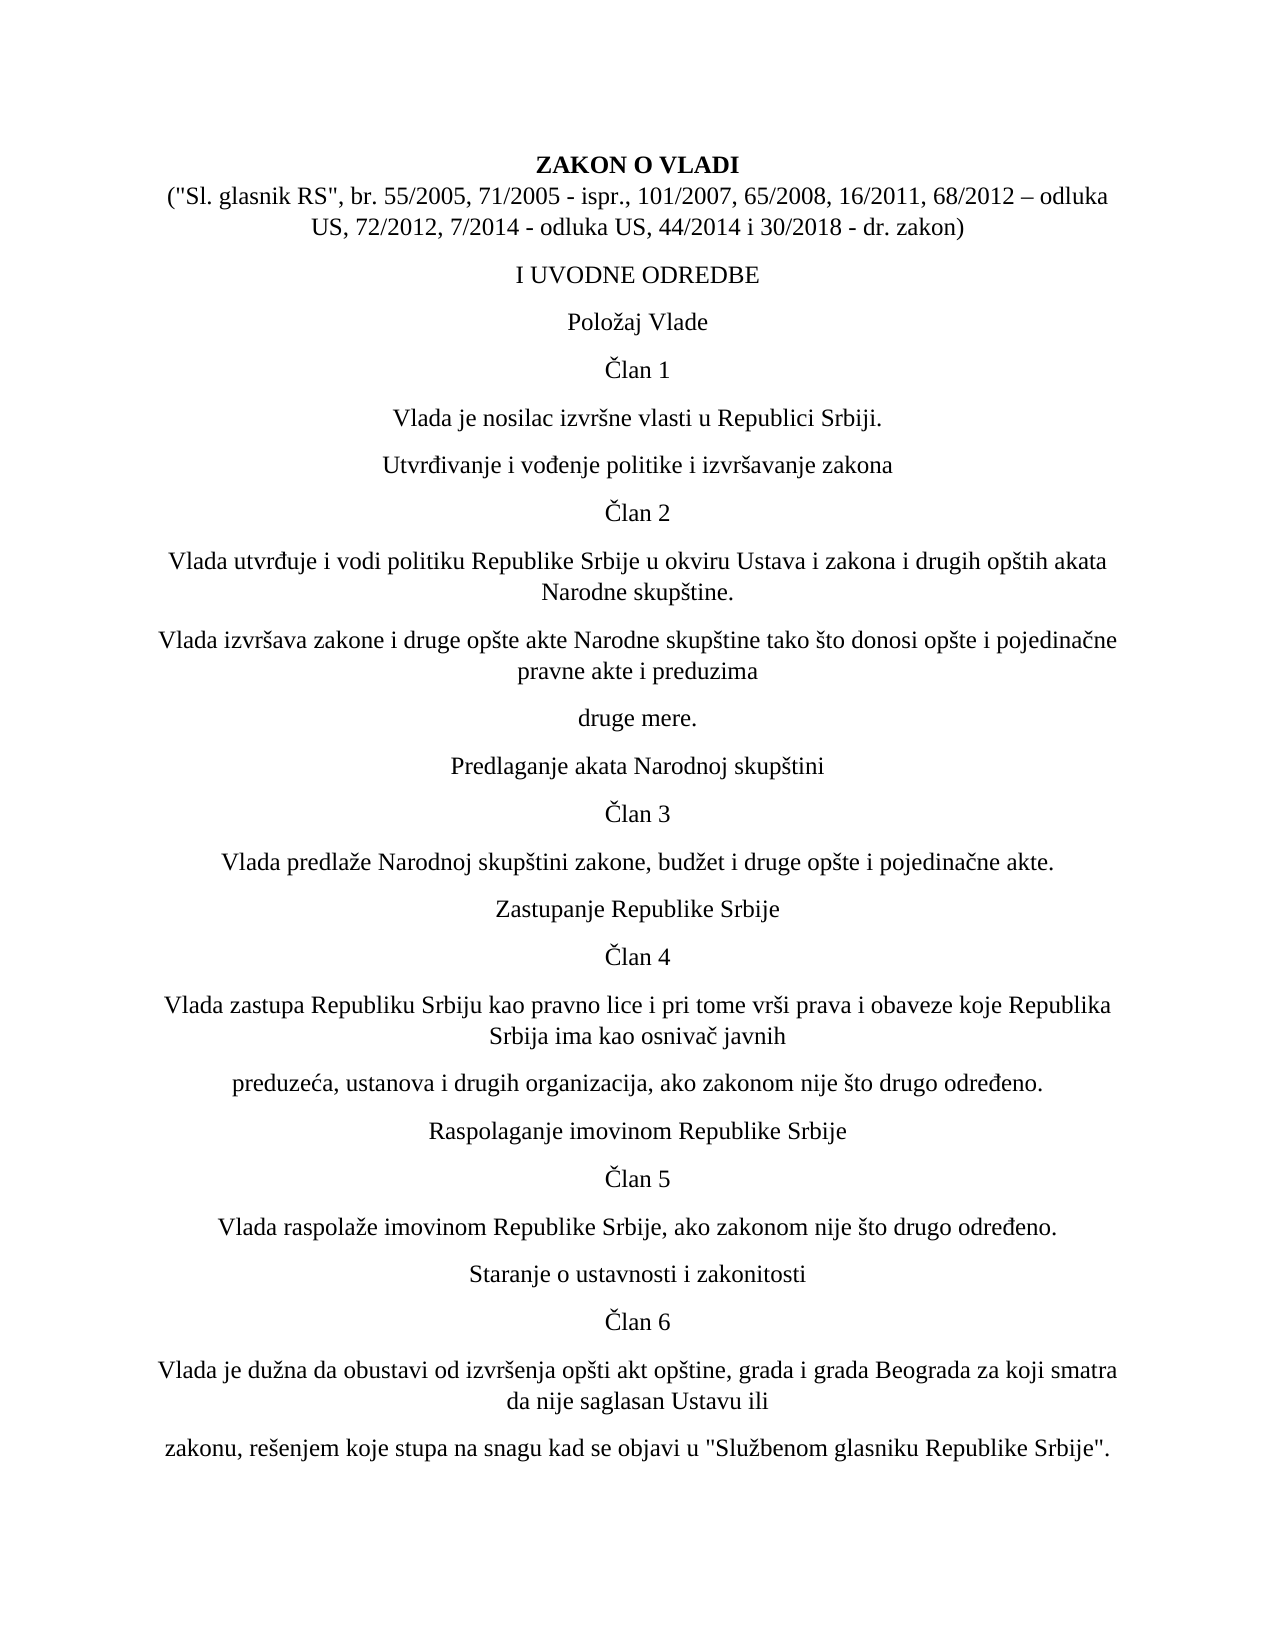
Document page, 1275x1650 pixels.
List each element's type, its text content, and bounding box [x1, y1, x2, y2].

text Staranje o ustavnosti i zakonitosti [150, 1259, 1125, 1288]
text preduzeća, ustanova i drugih organizacija, ako zakonom nije što drugo određeno. [150, 1068, 1125, 1097]
text Utvrđivanje i vođenje politike i izvršavanje zakona [150, 451, 1125, 479]
text Vlada zastupa Republiku Srbiju kao pravno lice i pri tome vrši prava i obaveze koje Republika Srbija ima kao osnivač javnih [150, 990, 1125, 1049]
text Član 1 [150, 355, 1125, 384]
text zakonu, rešenjem koje stupa na snagu kad se objavi u "Službenom glasniku Republike Srbije". [150, 1433, 1125, 1462]
text Vlada predlaže Narodnoj skupštini zakone, budžet i druge opšte i pojedinačne akte. [150, 847, 1125, 875]
text Položaj Vlade [150, 307, 1125, 336]
text Član 5 [150, 1164, 1125, 1193]
text Član 2 [150, 498, 1125, 527]
text Vlada je dužna da obustavi od izvršenja opšti akt opštine, grada i grada Beograda za koji smatra da nije saglasan Ustavu ili [150, 1355, 1125, 1414]
text I UVODNE ODREDBE [150, 260, 1125, 288]
text Predlaganje akata Narodnoj skupštini [150, 751, 1125, 780]
text ZAKON O VLADI ("Sl. glasnik RS", br. 55/2005, 71/2005 - ispr., 101/2007, 65/2008, 16/2011, 68/2012 – odluka US, 72/2012, 7/2014 - odluka US, 44/2014 i 30/2018 - dr. zakon) [150, 150, 1125, 241]
text Član 4 [150, 942, 1125, 971]
text Zastupanje Republike Srbije [150, 894, 1125, 923]
text Vlada raspolaže imovinom Republike Srbije, ako zakonom nije što drugo određeno. [150, 1212, 1125, 1240]
text druge mere. [150, 703, 1125, 732]
text Raspolaganje imovinom Republike Srbije [150, 1116, 1125, 1145]
text Vlada utvrđuje i vodi politiku Republike Srbije u okviru Ustava i zakona i drugih opštih akata Narodne skupštine. [150, 546, 1125, 606]
text Vlada izvršava zakone i druge opšte akte Narodne skupštine tako što donosi opšte i pojedinačne pravne akte i preduzima [150, 625, 1125, 684]
text Član 3 [150, 799, 1125, 828]
text Član 6 [150, 1307, 1125, 1336]
text Vlada je nosilac izvršne vlasti u Republici Srbiji. [150, 403, 1125, 432]
